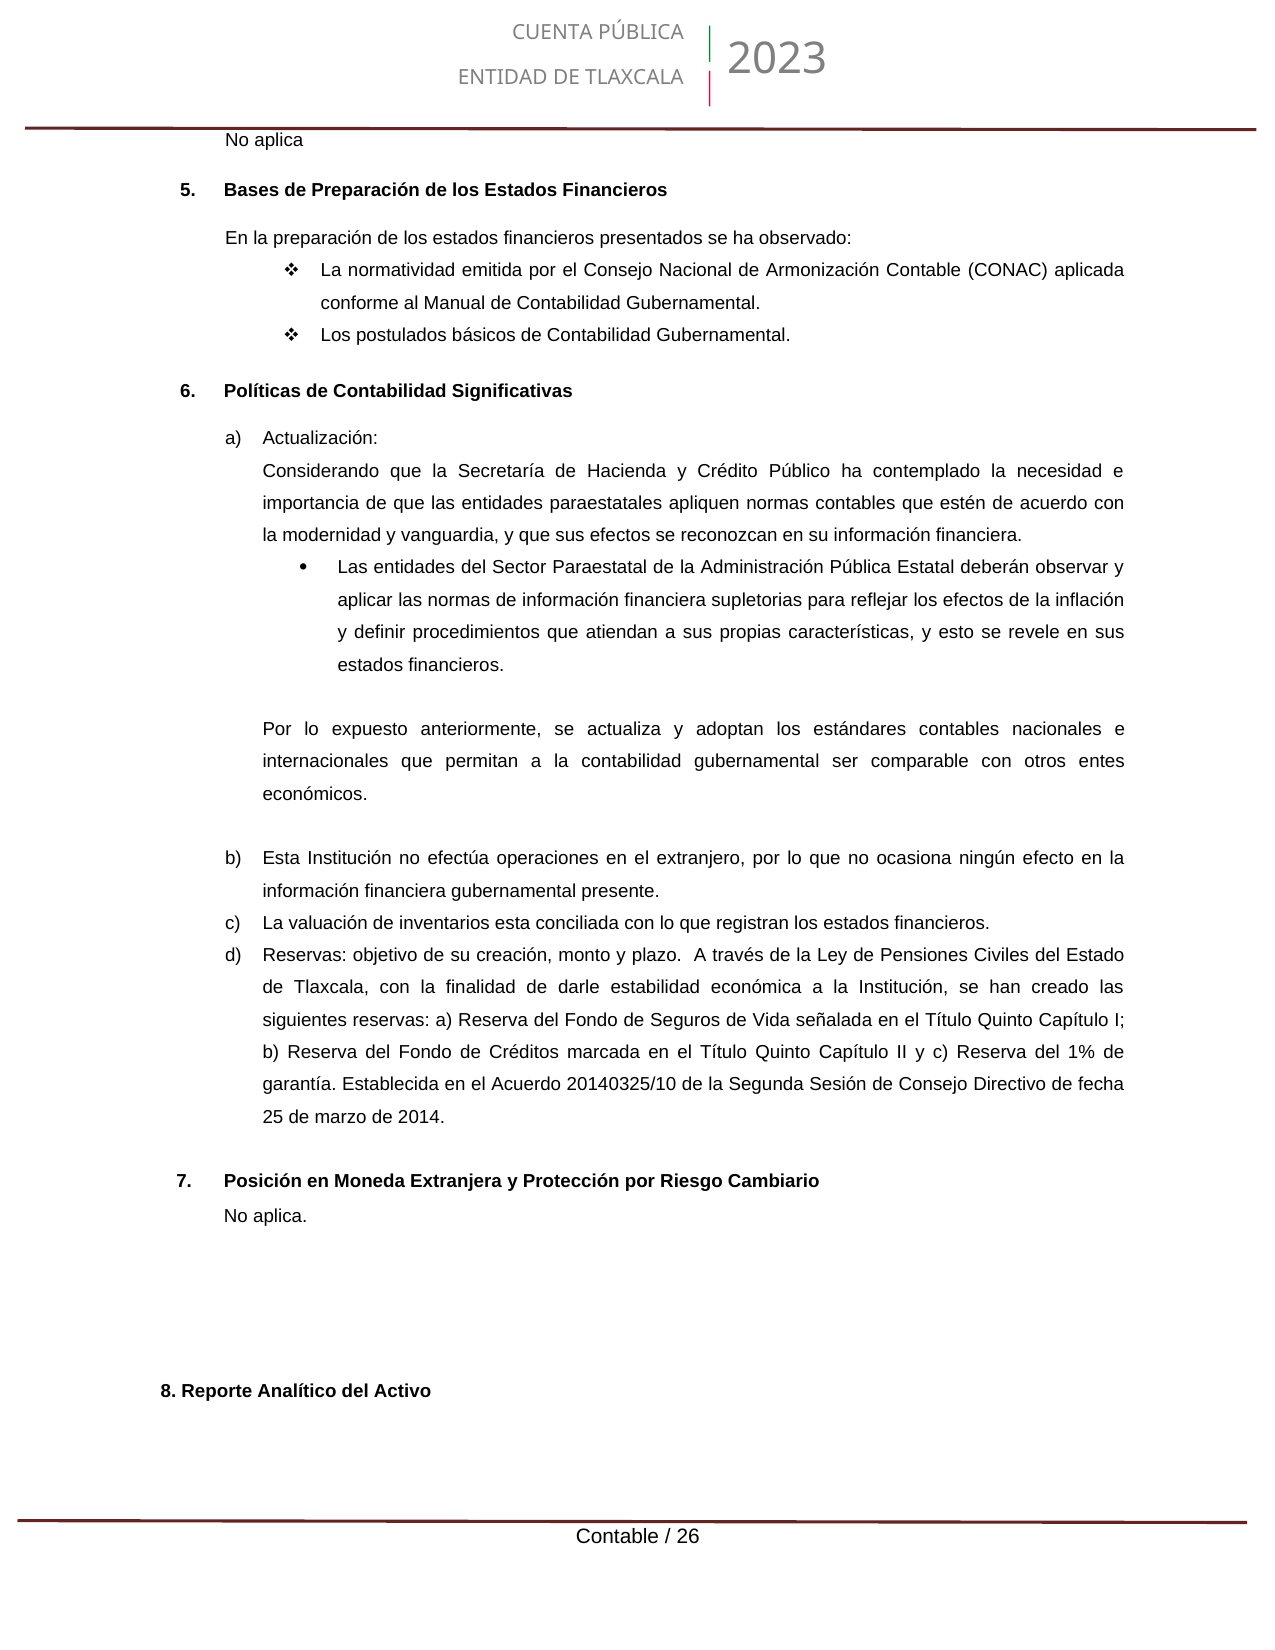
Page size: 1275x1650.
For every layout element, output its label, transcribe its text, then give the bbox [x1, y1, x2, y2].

text c) La valuación de inventarios esta conciliada con lo que registran los estados financieros. [225, 912, 1125, 933]
text d) Reservas: objetivo de su creación, monto y plazo. A través de la Ley de Pensiones Civiles del Estado de Tlaxcala, con la finalidad de darle estabilidad económica a la Institución, se han creado las siguientes reservas: a) Reserva del Fondo de Seguros de Vida señalada en el Título Quinto Capítulo I; b) Reserva del Fondo de Créditos marcada en el Título Quinto Capítulo II y c) Reserva del 1% de garantía. Establecida en el Acuerdo 20140325/10 de la Segunda Sesión de Consejo Directivo de fecha 25 de marzo de 2014. [225, 944, 1125, 1127]
text 8. Reporte Analítico del Activo [150, 1377, 1125, 1402]
list En la preparación de los estados financieros presentados se ha observado: [225, 227, 1125, 248]
text 7. Posición en Moneda Extranjera y Protección por Riesgo Cambiario [150, 1170, 1125, 1192]
text No aplica [225, 127, 1125, 152]
text Considerando que la Secretaría de Hacienda y Crédito Público ha contemplado la necesidad e importancia de que las entidades paraestatales apliquen normas contables que estén de acuerdo con la modernidad y vanguardia, y que sus efectos se reconozcan en su información financiera. [262, 459, 1125, 546]
list Los postulados básicos de Contabilidad Gubernamental. [283, 324, 1125, 346]
text No aplica. [150, 1202, 1125, 1227]
list Actualización: [225, 427, 1125, 449]
text b) Esta Institución no efectúa operaciones en el extranjero, por lo que no ocasiona ningún efecto en la información financiera gubernamental presente. [225, 847, 1125, 901]
list La normatividad emitida por el Consejo Nacional de Armonización Contable (CONAC) aplicada conforme al Manual de Contabilidad Gubernamental. [283, 259, 1125, 313]
picture [702, 14, 723, 110]
text Por lo expuesto anteriormente, se actualiza y adoptan los estándares contables nacionales e internacionales que permitan a la contabilidad gubernamental ser comparable con otros entes económicos. [262, 718, 1125, 804]
list Las entidades del Sector Paraestatal de la Administración Pública Estatal deberán observar y aplicar las normas de información financiera supletorias para reflejar los efectos de la inflación y definir procedimientos que atiendan a sus propias características, y esto se revele en sus estados financieros. [300, 556, 1125, 675]
text 6. Políticas de Contabilidad Significativas [150, 377, 1125, 402]
text 5. Bases de Preparación de los Estados Financieros [150, 177, 1125, 202]
